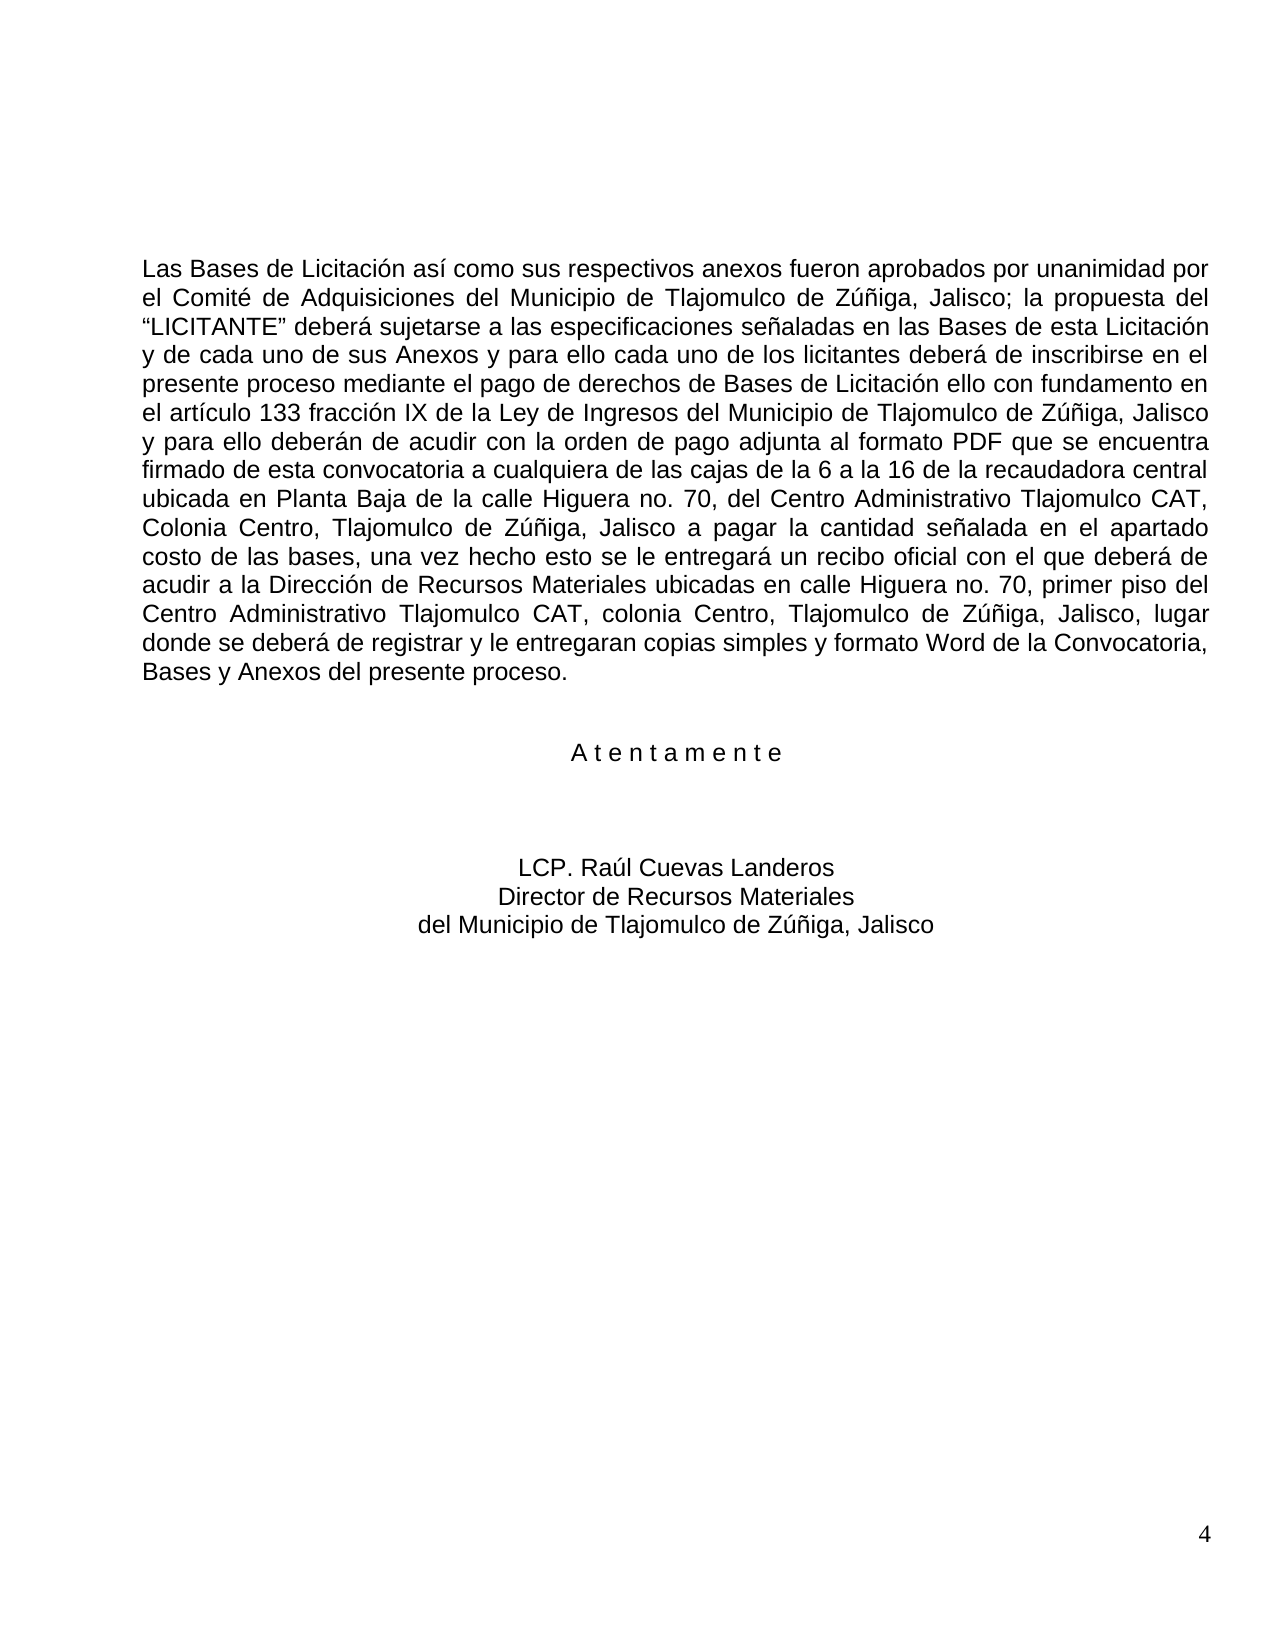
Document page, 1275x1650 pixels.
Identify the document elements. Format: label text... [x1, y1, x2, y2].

text LCP. Raúl Cuevas Landeros [142, 853, 1211, 882]
text del Municipio de Tlajomulco de Zúñiga, Jalisco [142, 910, 1211, 939]
text Director de Recursos Materiales [142, 882, 1211, 910]
text Las Bases de Licitación así como sus respectivos anexos fueron aprobados por unanimidad por el Comité de Adquisiciones del Municipio de Tlajomulco de Zúñiga, Jalisco; la propuesta del “LICITANTE” deberá sujetarse a las especificaciones señaladas en las Bases de esta Licitación y de cada uno de sus Anexos y para ello cada uno de los licitantes deberá de inscribirse en el presente proceso mediante el pago de derechos de Bases de Licitación ello con fundamento en el artículo 133 fracción IX de la Ley de Ingresos del Municipio de Tlajomulco de Zúñiga, Jalisco y para ello deberán de acudir con la orden de pago adjunta al formato PDF que se encuentra firmado de esta convocatoria a cualquiera de las cajas de la 6 a la 16 de la recaudadora central ubicada en Planta Baja de la calle Higuera no. 70, del Centro Administrativo Tlajomulco CAT, Colonia Centro, Tlajomulco de Zúñiga, Jalisco a pagar la cantidad señalada en el apartado costo de las bases, una vez hecho esto se le entregará un recibo oficial con el que deberá de acudir a la Dirección de Recursos Materiales ubicadas en calle Higuera no. 70, primer piso del Centro Administrativo Tlajomulco CAT, colonia Centro, Tlajomulco de Zúñiga, Jalisco, lugar donde se deberá de registrar y le entregaran copias simples y formato Word de la Convocatoria, Bases y Anexos del presente proceso. [142, 254, 1211, 685]
text A t e n t a m e n t e [142, 738, 1211, 767]
